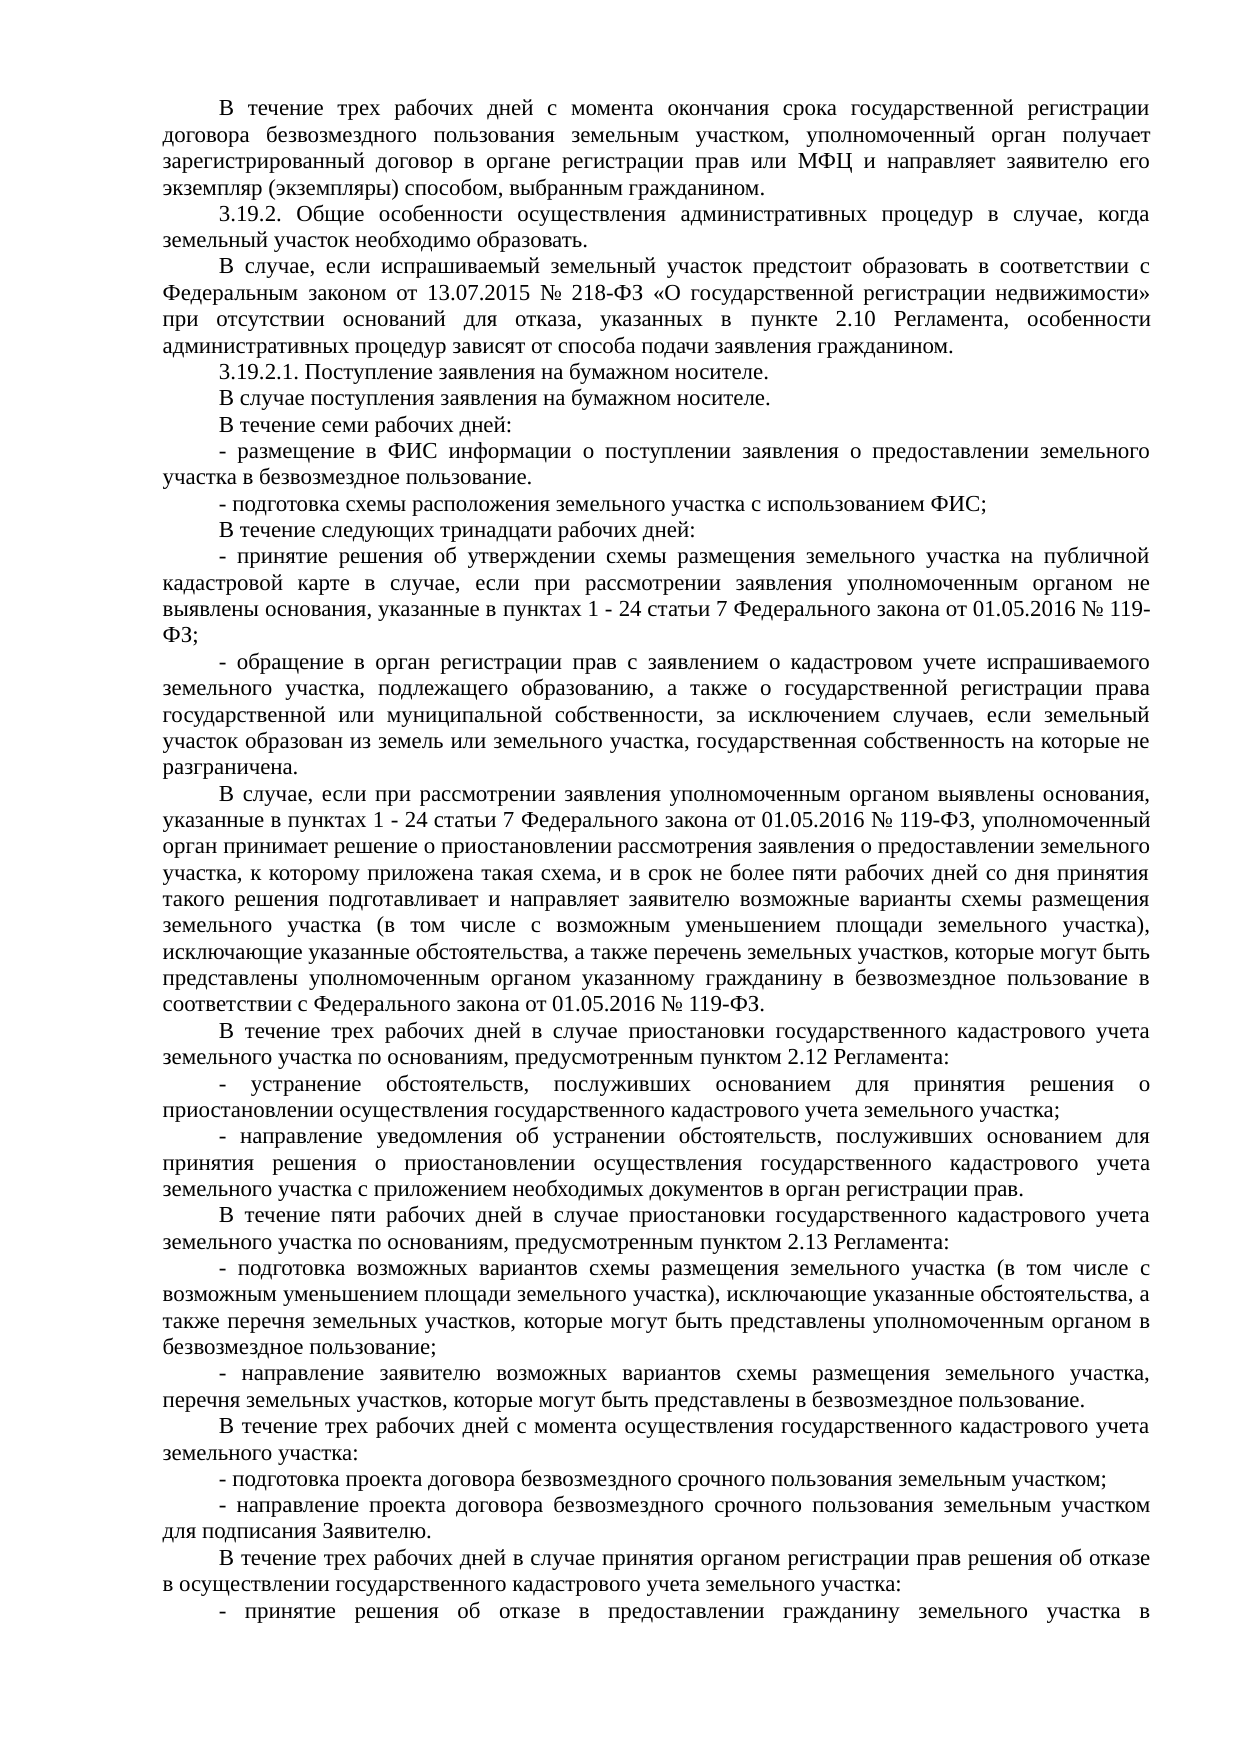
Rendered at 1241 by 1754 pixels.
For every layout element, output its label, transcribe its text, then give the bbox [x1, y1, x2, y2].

text В течение трех рабочих дней в случае принятия органом регистрации прав решения об отказе в осуществлении государственного кадастрового учета земельного участка: [162, 1544, 1152, 1597]
text - подготовка проекта договора безвозмездного срочного пользования земельным участком; [162, 1465, 1152, 1491]
text - обращение в орган регистрации прав с заявлением о кадастровом учете испрашиваемого земельного участка, подлежащего образованию, а также о государственной регистрации права государственной или муниципальной собственности, за исключением случаев, если земельный участок образован из земель или земельного участка, государственная собственность на которые не разграничена. [162, 648, 1152, 780]
text - устранение обстоятельств, послуживших основанием для принятия решения о приостановлении осуществления государственного кадастрового учета земельного участка; [162, 1069, 1152, 1122]
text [162, 1597, 1152, 1623]
text В случае поступления заявления на бумажном носителе. [162, 384, 1152, 411]
text В течение трех рабочих дней с момента окончания срока государственной регистрации договора безвозмездного пользования земельным участком, уполномоченный орган получает зарегистрированный договор в органе регистрации прав или МФЦ и направляет заявителю его экземпляр (экземпляры) способом, выбранным гражданином. [162, 94, 1152, 200]
text - подготовка возможных вариантов схемы размещения земельного участка (в том числе с возможным уменьшением площади земельного участка), исключающие указанные обстоятельства, а также перечня земельных участков, которые могут быть представлены уполномоченным органом в безвозмездное пользование; [162, 1254, 1152, 1359]
text В течение семи рабочих дней: [162, 411, 1152, 437]
text - подготовка схемы расположения земельного участка с использованием ФИС; [162, 490, 1152, 516]
text В случае, если при рассмотрении заявления уполномоченным органом выявлены основания, указанные в пунктах 1 - 24 статьи 7 Федерального закона от 01.05.2016 № 119-ФЗ, уполномоченный орган принимает решение о приостановлении рассмотрения заявления о предоставлении земельного участка, к которому приложена такая схема, и в срок не более пяти рабочих дней со дня принятия такого решения подготавливает и направляет заявителю возможные варианты схемы размещения земельного участка (в том числе с возможным уменьшением площади земельного участка), исключающие указанные обстоятельства, а также перечень земельных участков, которые могут быть представлены уполномоченным органом указанному гражданину в безвозмездное пользование в соответствии с Федерального закона от 01.05.2016 № 119-ФЗ. [162, 780, 1152, 1017]
text - размещение в ФИС информации о поступлении заявления о предоставлении земельного участка в безвозмездное пользование. [162, 437, 1152, 490]
text В течение трех рабочих дней в случае приостановки государственного кадастрового учета земельного участка по основаниям, предусмотренным пунктом 2.12 Регламента: [162, 1017, 1152, 1069]
text - направление уведомления об устранении обстоятельств, послуживших основанием для принятия решения о приостановлении осуществления государственного кадастрового учета земельного участка с приложением необходимых документов в орган регистрации прав. [162, 1122, 1152, 1201]
text - направление заявителю возможных вариантов схемы размещения земельного участка, перечня земельных участков, которые могут быть представлены в безвозмездное пользование. [162, 1359, 1152, 1412]
text В течение следующих тринадцати рабочих дней: [162, 516, 1152, 542]
text 3.19.2.1. Поступление заявления на бумажном носителе. [162, 358, 1152, 384]
text - направление проекта договора безвозмездного срочного пользования земельным участком для подписания Заявителю. [162, 1491, 1152, 1544]
text 3.19.2. Общие особенности осуществления административных процедур в случае, когда земельный участок необходимо образовать. [162, 200, 1152, 253]
text В течение трех рабочих дней с момента осуществления государственного кадастрового учета земельного участка: [162, 1412, 1152, 1465]
text В случае, если испрашиваемый земельный участок предстоит образовать в соответствии с Федеральным законом от 13.07.2015 № 218-ФЗ «О государственной регистрации недвижимости» при отсутствии оснований для отказа, указанных в пункте 2.10 Регламента, особенности административных процедур зависят от способа подачи заявления гражданином. [162, 253, 1152, 358]
text - принятие решения об утверждении схемы размещения земельного участка на публичной кадастровой карте в случае, если при рассмотрении заявления уполномоченным органом не выявлены основания, указанные в пунктах 1 - 24 статьи 7 Федерального закона от 01.05.2016 № 119-ФЗ; [162, 542, 1152, 648]
text В течение пяти рабочих дней в случае приостановки государственного кадастрового учета земельного участка по основаниям, предусмотренным пунктом 2.13 Регламента: [162, 1201, 1152, 1254]
